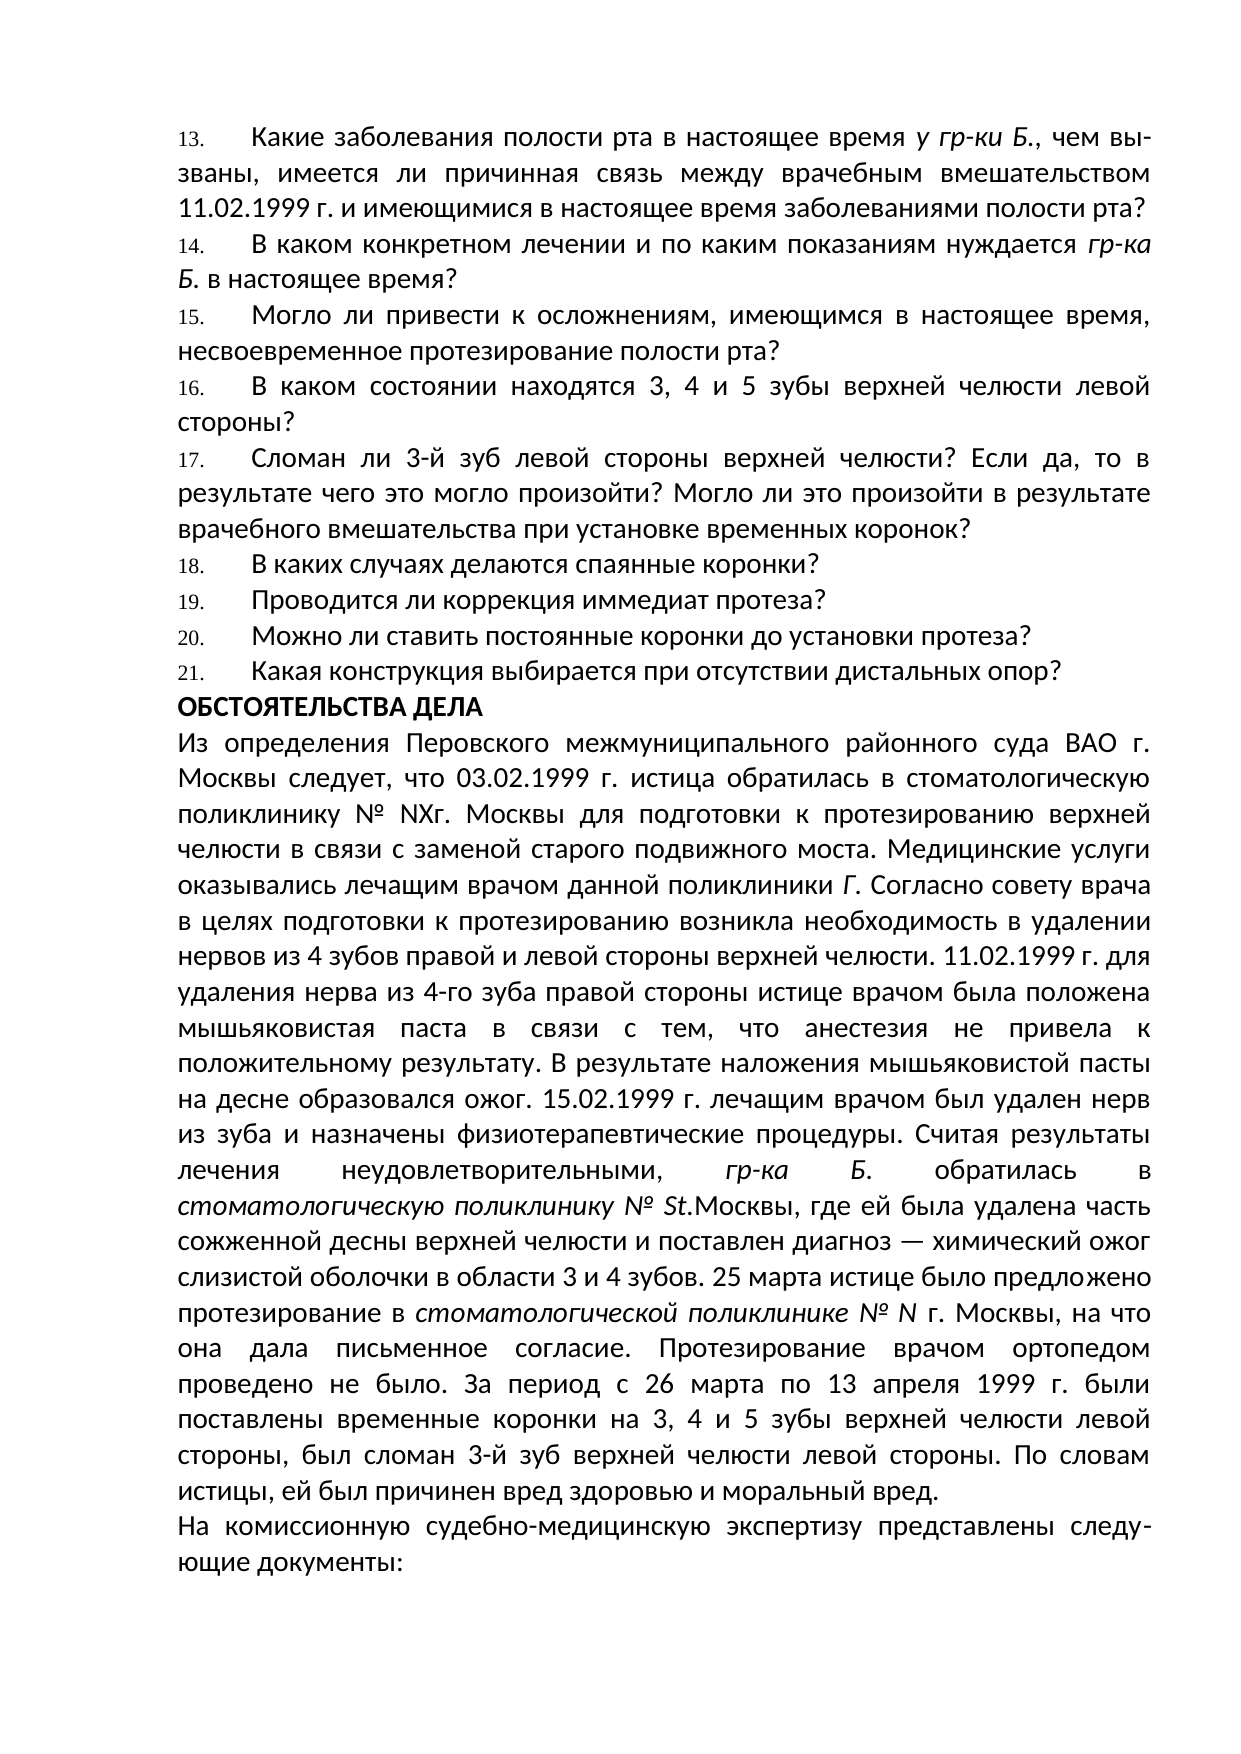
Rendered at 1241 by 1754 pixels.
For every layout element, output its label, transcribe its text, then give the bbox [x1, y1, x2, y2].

list Сломан ли 3-й зуб левой стороны верхней челюсти? Если да, то в результате чего это могло произойти? Могло ли это произойти в результате врачебного вмешательства при установке временных коронок? [177, 439, 1152, 546]
list Какие заболевания полости рта в настоящее время у гр-ки Б., чем вызваны, имеется ли причинная связь между врачебным вмешательством 11.02.1999 г. и имеющимися в настоящее время заболеваниями полости рта? [177, 118, 1152, 225]
list Можно ли ставить постоянные коронки до установки протеза? [177, 617, 1152, 652]
list В каком конкретном лечении и по каким показаниям нуждается гр-ка Б. в настоящее время? [177, 225, 1152, 296]
text На комиссионную судебно-медицинскую экспертизу представлены следующие документы: [177, 1507, 1152, 1579]
list Проводится ли коррекция иммедиат протеза? [177, 581, 1152, 617]
text ОБСТОЯТЕЛЬСТВА ДЕЛА [177, 688, 1152, 724]
list В каком состоянии находятся 3, 4 и 5 зубы верхней челюсти левой стороны? [177, 367, 1152, 439]
list Могло ли привести к осложнениям, имеющимся в настоящее время, несвоевременное протезирование полости рта? [177, 296, 1152, 367]
text Из определения Перовского межмуниципального районного суда ВАО г. Москвы следует, что 03.02.1999 г. истица обратилась в стоматологическую поликлинику № NXг. Москвы для подготовки к протезированию верхней челюсти в связи с заменой старого подвижного моста. Медицинские услуги оказывались лечащим врачом данной поликлиники Г. Согласно совету врача в целях подготовки к протезированию возникла необходимость в удалении нервов из 4 зубов правой и левой стороны верхней челюсти. 11.02.1999 г. для удаления нерва из 4-го зуба правой стороны истице врачом была положена мышьяковистая паста в связи с тем, что анестезия не привела к положительному результату. В результате наложения мышьяковистой пасты на десне образовался ожог. 15.02.1999 г. лечащим врачом был удален нерв из зуба и назначены физиотерапевтические процедуры. Считая результаты лечения неудовлетворительными, гр-ка Б. обратилась в стоматологическую поликлинику № St.Москвы, где ей была удалена часть сожженной десны верхней челюсти и поставлен диагноз — химический ожог слизистой оболочки в области 3 и 4 зубов. 25 марта истице было предложено протезирование в стоматологической поликлинике № N г. Москвы, на что она дала письменное согласие. Протезирование врачом ортопедом проведено не было. За период с 26 марта по 13 апреля 1999 г. были поставлены временные коронки на 3, 4 и 5 зубы верхней челюсти левой стороны, был сломан 3-й зуб верхней челюсти левой стороны. По словам истицы, ей был причинен вред здоровью и моральный вред. [177, 724, 1152, 1507]
list Какая конструкция выбирается при отсутствии дистальных опор? [177, 652, 1152, 688]
list В каких случаях делаются спаянные коронки? [177, 546, 1152, 581]
